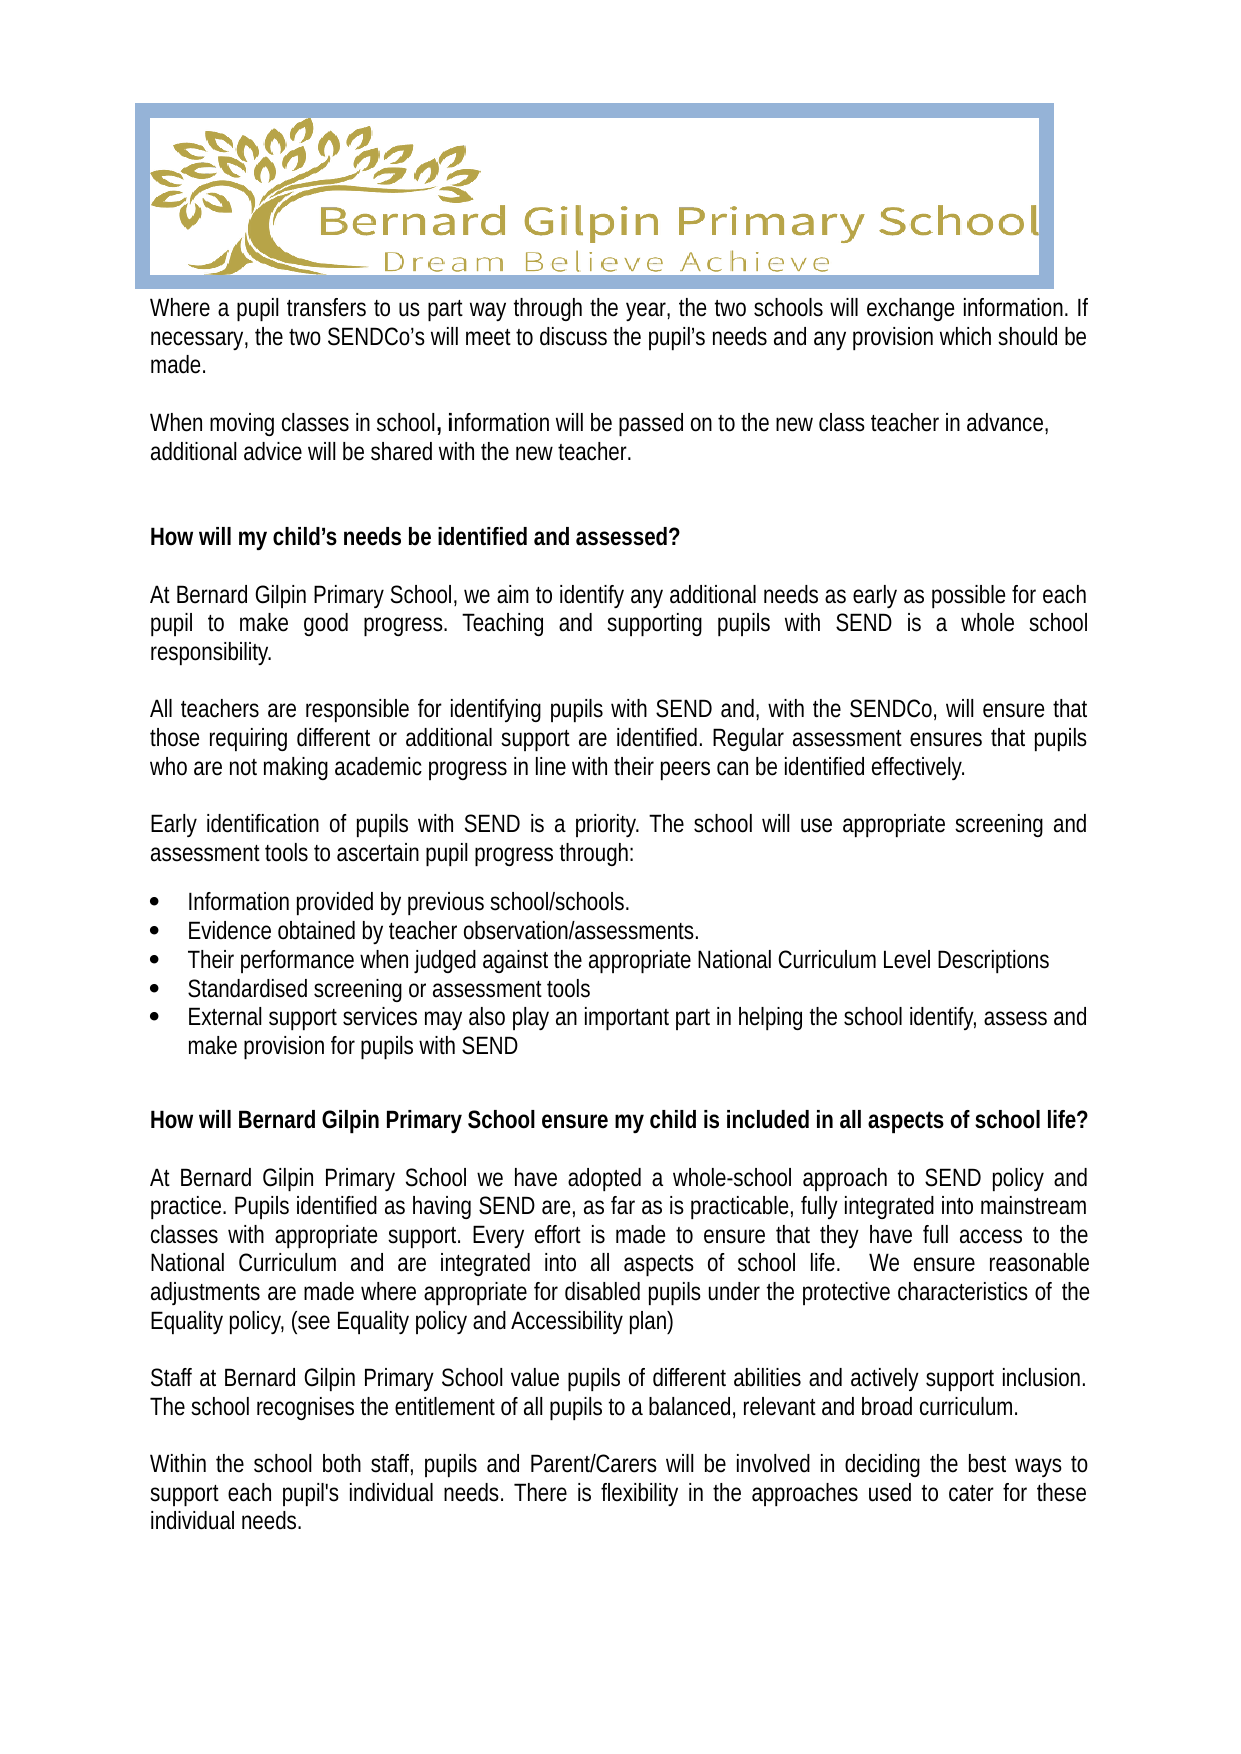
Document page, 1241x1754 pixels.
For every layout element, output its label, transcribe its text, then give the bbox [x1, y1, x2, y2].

list Evidence obtained by teacher observation/assessments. [150, 916, 1090, 945]
picture [150, 118, 1039, 275]
text At Bernard Gilpin Primary School, we aim to identify any additional needs as early as possible for each pupil to make good progress. Teaching and supporting pupils with SEND is a whole school responsibility. [150, 580, 1090, 666]
text All teachers are responsible for identifying pupils with SEND and, with the SENDCo, will ensure that those requiring different or additional support are identified. Regular assessment ensures that pupils who are not making academic progress in line with their peers can be identified effectively. [150, 694, 1090, 780]
text Where a pupil transfers to us part way through the year, the two schools will exchange information. If necessary, the two SENDCo’s will meet to discuss the pupil’s needs and any provision which should be made. [150, 150, 1090, 379]
text At Bernard Gilpin Primary School we have adopted a whole-school approach to SEND policy and practice. Pupils identified as having SEND are, as far as is practicable, fully integrated into mainstream classes with appropriate support. Every effort is made to ensure that they have full access to the National Curriculum and are integrated into all aspects of school life. We ensure reasonable adjustments are made where appropriate for disabled pupils under the protective characteristics of the Equality policy, (see Equality policy and Accessibility plan) [150, 1162, 1090, 1334]
text Staff at Bernard Gilpin Primary School value pupils of different abilities and actively support inclusion. The school recognises the entitlement of all pupils to a balanced, relevant and broad curriculum. [150, 1363, 1090, 1420]
text Within the school both staff, pupils and Parent/Carers will be involved in deciding the best ways to support each pupil's individual needs. There is flexibility in the approaches used to cater for these individual needs. [150, 1449, 1090, 1535]
text How will my child’s needs be identified and assessed? [150, 522, 1090, 551]
list Standardised screening or assessment tools [150, 973, 1090, 1002]
list External support services may also play an important part in helping the school identify, assess and make provision for pupils with SEND [150, 1002, 1090, 1060]
text How will Bernard Gilpin Primary School ensure my child is included in all aspects of school life? [150, 1105, 1090, 1134]
text When moving classes in school, information will be passed on to the new class teacher in advance, additional advice will be shared with the new teacher. [150, 408, 1090, 465]
list Information provided by previous school/schools. [150, 887, 1090, 916]
list Their performance when judged against the appropriate National Curriculum Level Descriptions [150, 945, 1090, 973]
text Early identification of pupils with SEND is a priority. The school will use appropriate screening and assessment tools to ascertain pupil progress through: [150, 809, 1090, 866]
